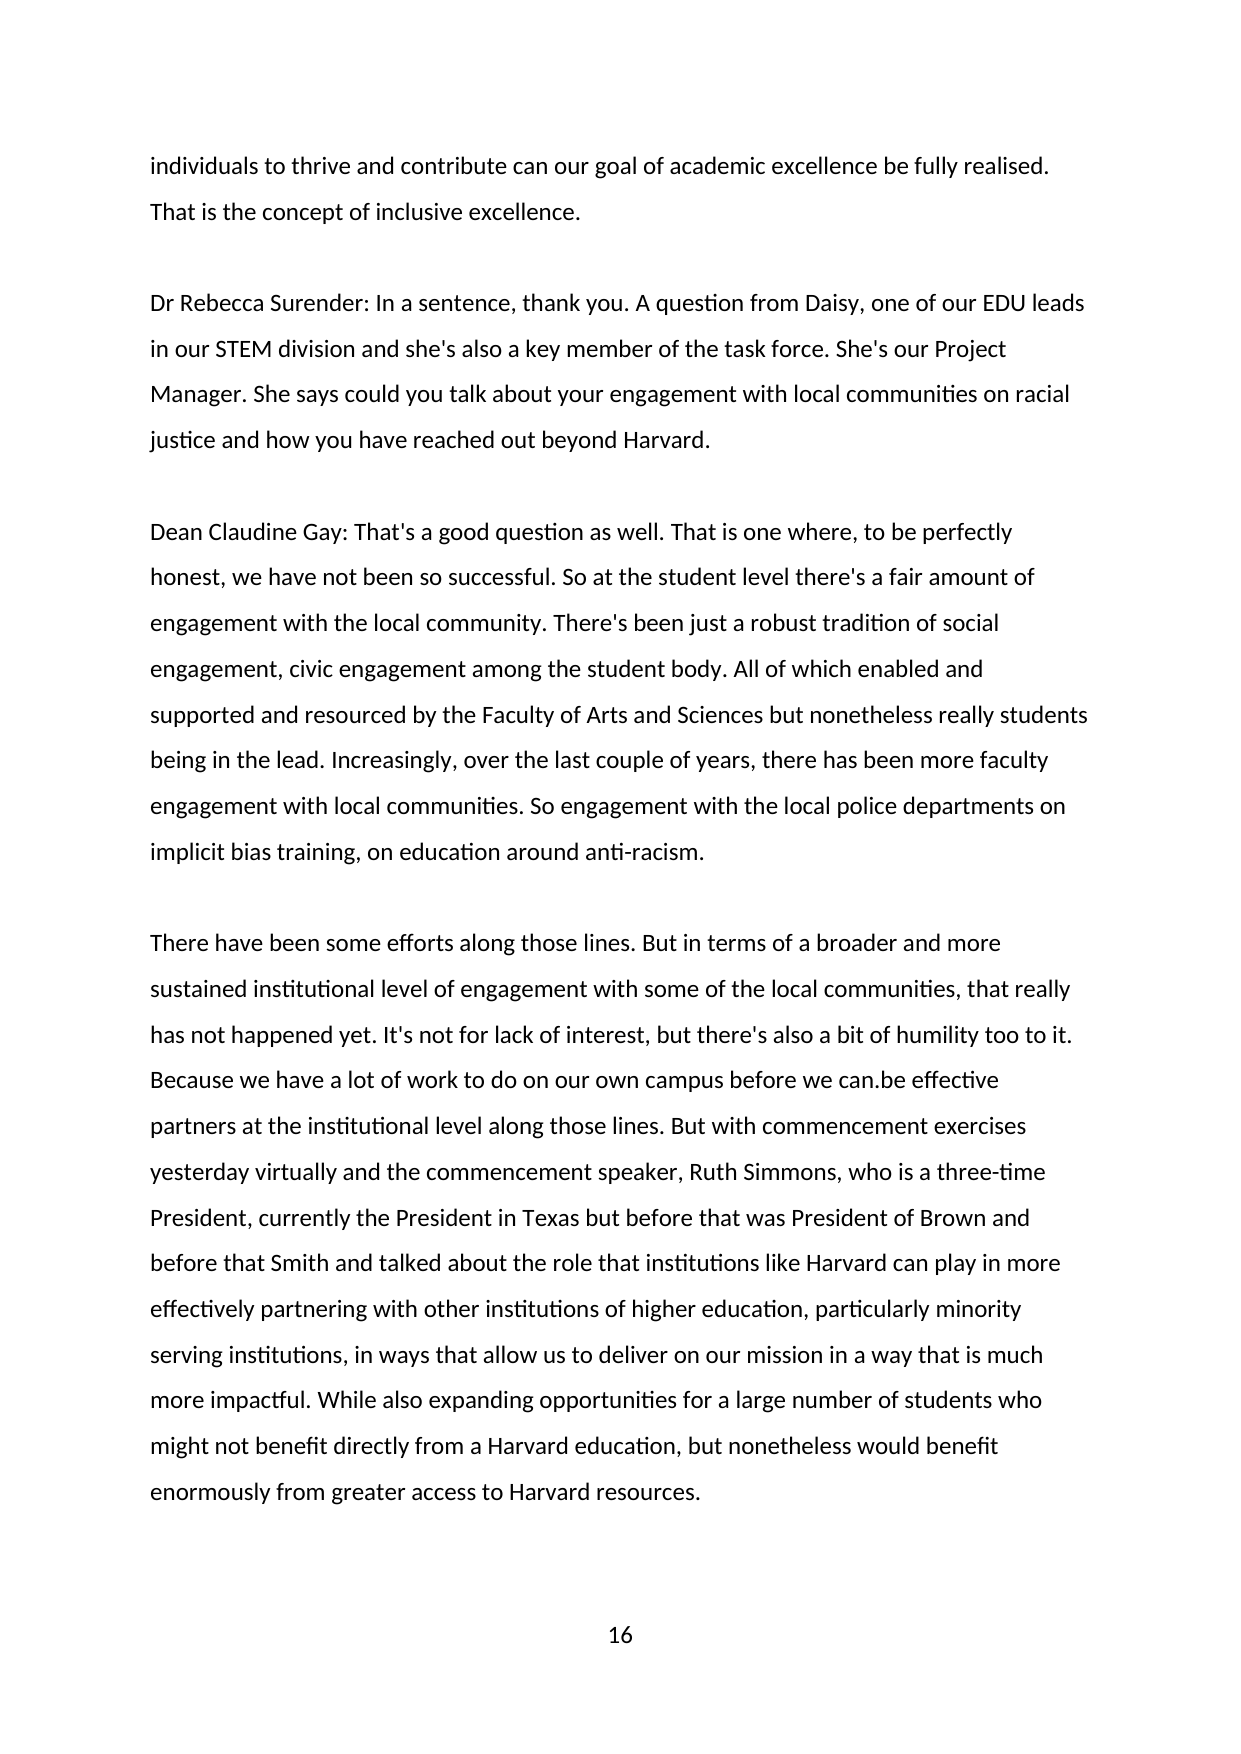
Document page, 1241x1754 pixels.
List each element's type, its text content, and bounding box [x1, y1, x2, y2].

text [150, 150, 1090, 226]
text Dr Rebecca Surender: In a sentence, thank you. A question from Daisy, one of our EDU leads in our STEM division and she's also a key member of the task force. She's our Project Manager. She says could you talk about your engagement with local communities on racial justice and how you have reached out beyond Harvard. [150, 287, 1090, 455]
text Dean Claudine Gay: That's a good question as well. That is one where, to be perfectly honest, we have not been so successful. So at the student level there's a fair amount of engagement with the local community. There's been just a robust tradition of social engagement, civic engagement among the student body. All of which enabled and supported and resourced by the Faculty of Arts and Sciences but nonetheless really students being in the lead. Increasingly, over the last couple of years, there has been more faculty engagement with local communities. So engagement with the local police departments on implicit bias training, on education around anti-racism. [150, 516, 1090, 866]
text There have been some efforts along those lines. But in terms of a broader and more sustained institutional level of engagement with some of the local communities, that really has not happened yet. It's not for lack of interest, but there's also a bit of humility too to it. Because we have a lot of work to do on our own campus before we can.be effective partners at the institutional level along those lines. But with commencement exercises yesterday virtually and the commencement speaker, Ruth Simmons, who is a three-time President, currently the President in Texas but before that was President of Brown and before that Smith and talked about the role that institutions like Harvard can play in more effectively partnering with other institutions of higher education, particularly minority serving institutions, in ways that allow us to deliver on our mission in a way that is much more impactful. While also expanding opportunities for a large number of students who might not benefit directly from a Harvard education, but nonetheless would benefit enormously from greater access to Harvard resources. [150, 927, 1090, 1507]
